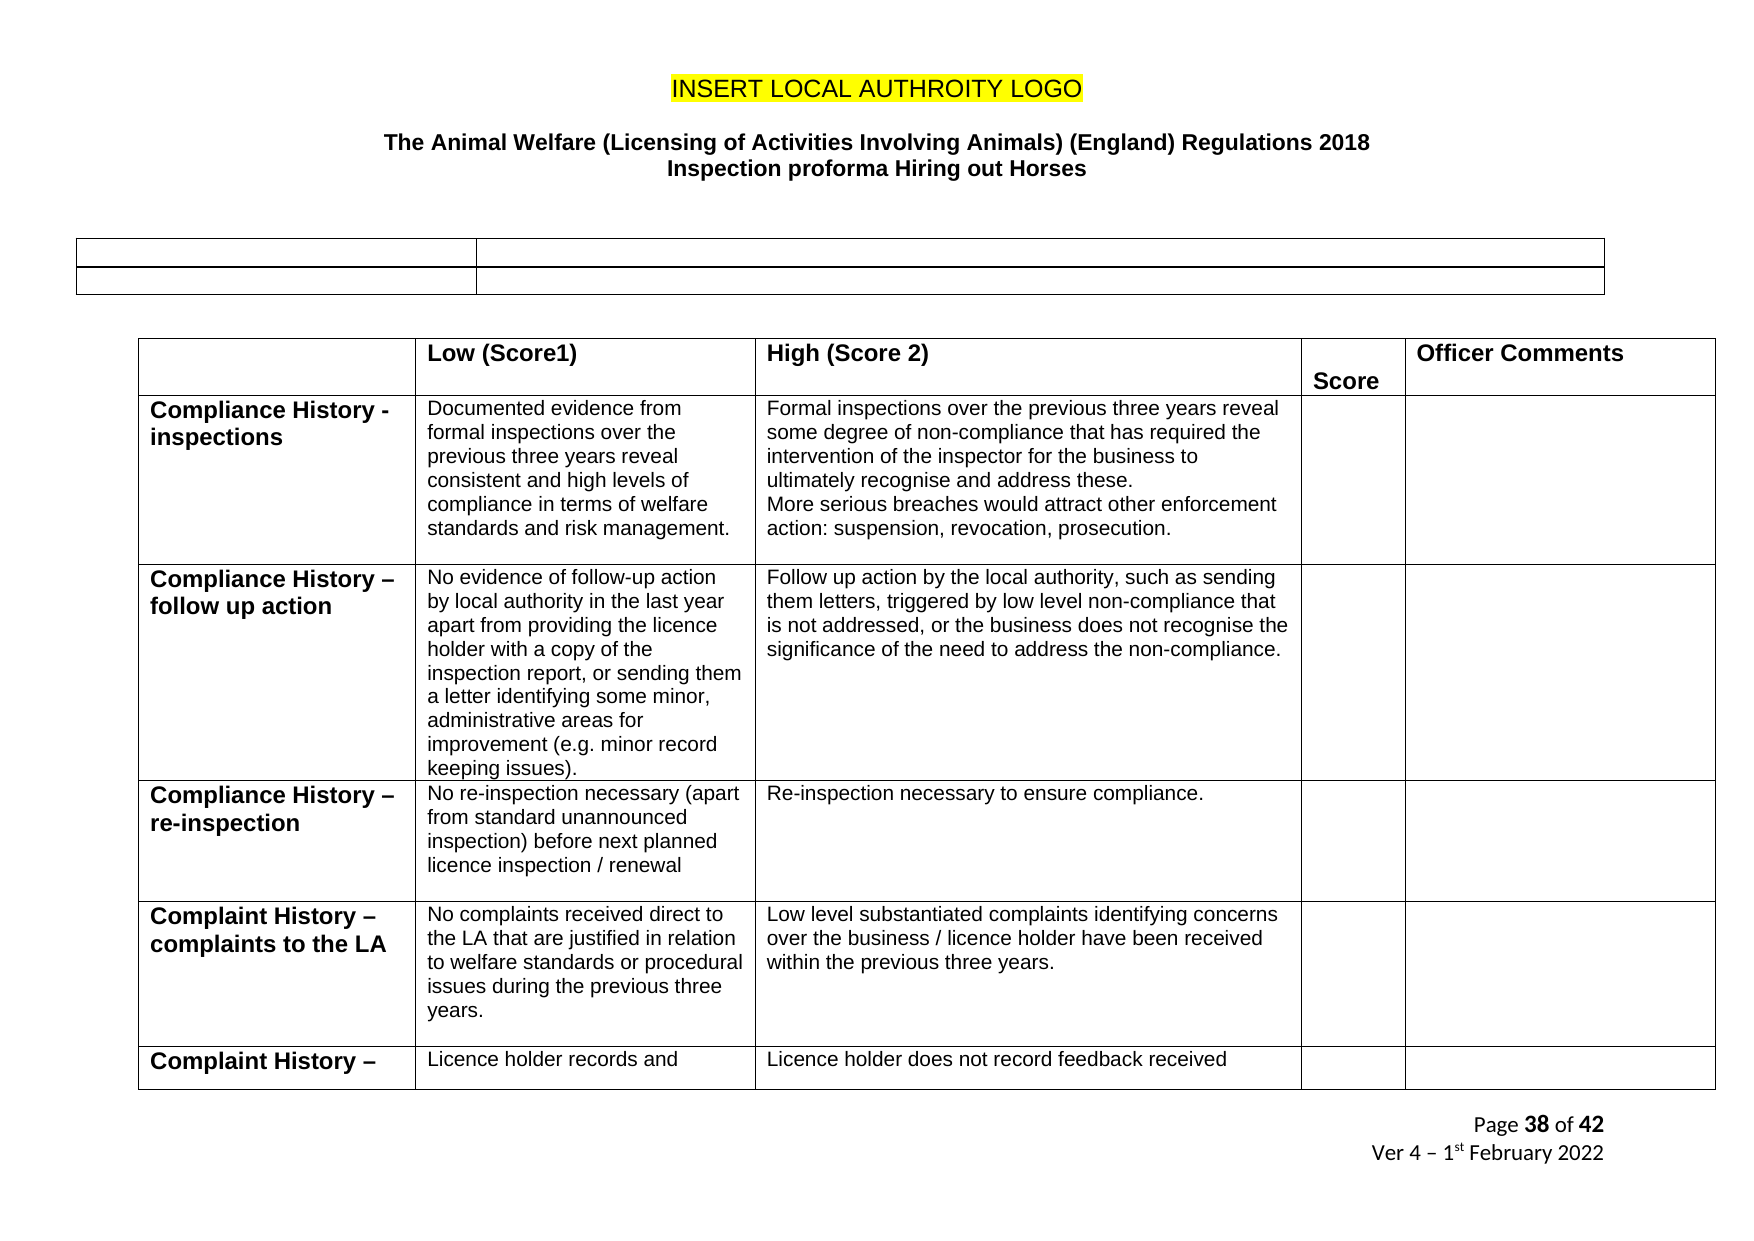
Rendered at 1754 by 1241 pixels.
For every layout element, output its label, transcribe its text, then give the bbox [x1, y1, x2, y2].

table_cell [1302, 396, 1405, 563]
table_cell [477, 239, 1604, 266]
table_cell No evidence of follow-up action by local authority in the last year apart from providing the licence holder with a copy of the inspection report, or sending them a letter identifying some minor, administrative areas for improvement (e.g. minor record keeping issues). [416, 565, 755, 780]
table_cell [1406, 902, 1715, 1046]
table_cell [1406, 781, 1715, 901]
table_cell Low level substantiated complaints identifying concerns over the business / licence holder have been received within the previous three years. [756, 902, 1301, 1046]
table_cell [77, 239, 476, 266]
table_header High (Score 2) [756, 339, 1301, 395]
table_cell Compliance History – follow up action [139, 565, 415, 780]
table_cell Compliance History - inspections [139, 396, 415, 563]
table_cell No complaints received direct to the LA that are justified in relation to welfare standards or procedural issues during the previous three years. [416, 902, 755, 1046]
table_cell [416, 1047, 755, 1089]
table_header Officer Comments [1406, 339, 1715, 395]
table_header Low (Score1) [416, 339, 755, 395]
table_cell [1302, 565, 1405, 780]
table_cell [1406, 396, 1715, 563]
table_cell [1302, 781, 1405, 901]
table_cell Documented evidence from formal inspections over the previous three years reveal consistent and high levels of compliance in terms of welfare standards and risk management. [416, 396, 755, 563]
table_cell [756, 1047, 1301, 1089]
table_cell [1406, 1047, 1715, 1089]
table_cell [1302, 1047, 1405, 1089]
table_cell Formal inspections over the previous three years reveal some degree of non-compliance that has required the intervention of the inspector for the business to ultimately recognise and address these. More serious breaches would attract other enforcement action: suspension, revocation, prosecution. [756, 396, 1301, 563]
table_cell No re-inspection necessary (apart from standard unannounced inspection) before next planned licence inspection / renewal [416, 781, 755, 901]
table_cell [1406, 565, 1715, 780]
table_cell [477, 268, 1604, 294]
table_cell Follow up action by the local authority, such as sending them letters, triggered by low level non-compliance that is not addressed, or the business does not recognise the significance of the need to address the non-compliance. [756, 565, 1301, 780]
table_header Score [1302, 339, 1405, 395]
table_header [139, 339, 415, 395]
table_cell [77, 268, 476, 294]
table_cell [139, 1047, 415, 1089]
table_cell Complaint History – complaints to the LA [139, 902, 415, 1046]
table_cell Re-inspection necessary to ensure compliance. [756, 781, 1301, 901]
table_cell Compliance History – re-inspection [139, 781, 415, 901]
table_cell [1302, 902, 1405, 1046]
